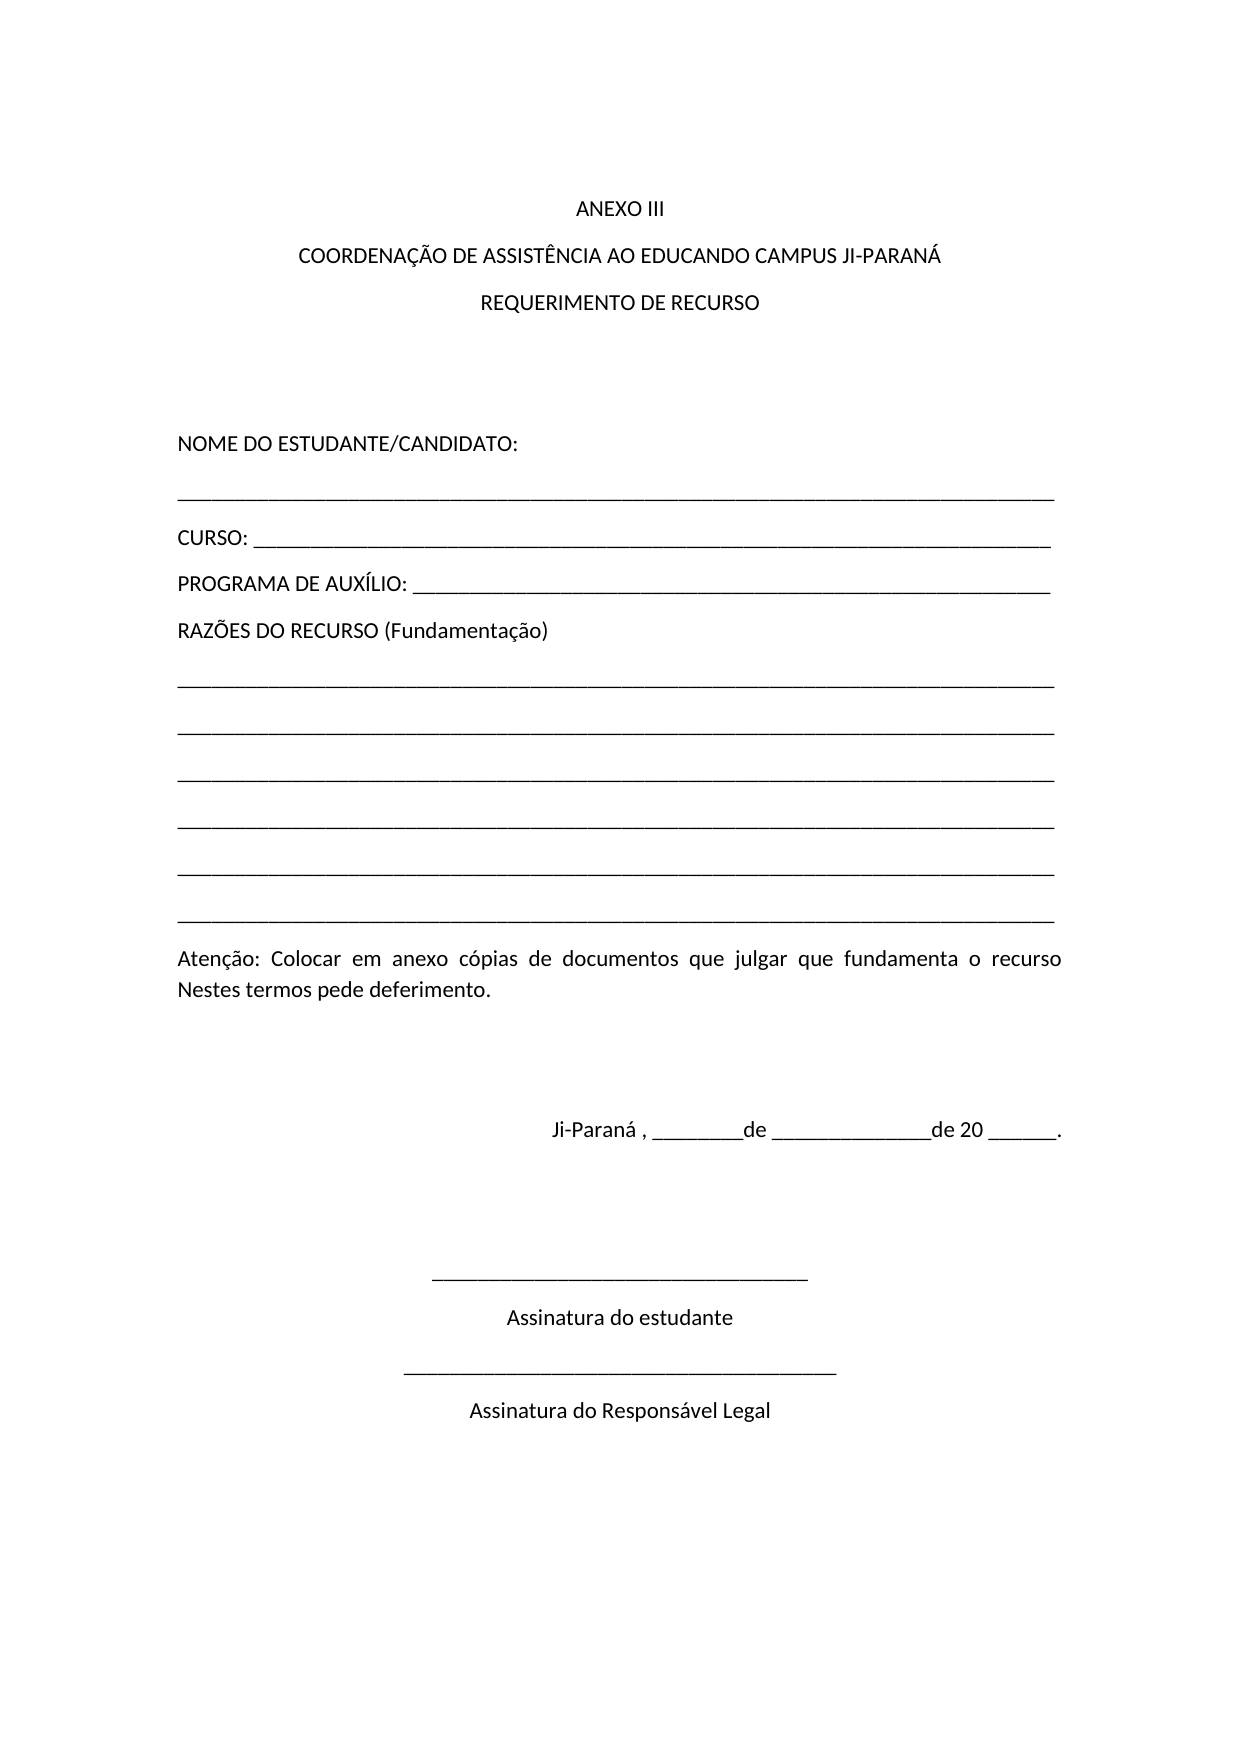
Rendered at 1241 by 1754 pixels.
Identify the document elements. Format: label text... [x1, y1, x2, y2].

text ______________________________________ [177, 1350, 1063, 1378]
text _____________________________________________________________________________ [177, 851, 1063, 879]
text ANEXO III [177, 194, 1063, 222]
text CURSO: ______________________________________________________________________ [177, 523, 1063, 551]
text _____________________________________________________________________________ [177, 663, 1063, 691]
text _____________________________________________________________________________ [177, 476, 1063, 504]
text RAZÕES DO RECURSO (Fundamentação) [177, 616, 1063, 644]
text REQUERIMENTO DE RECURSO [177, 288, 1063, 316]
text PROGRAMA DE AUXÍLIO: ________________________________________________________ [177, 569, 1063, 597]
text Assinatura do estudante [177, 1303, 1063, 1331]
text _____________________________________________________________________________ [177, 710, 1063, 738]
text Atenção: Colocar em anexo cópias de documentos que julgar que fundamenta o recurso Nestes termos pede deferimento. [177, 944, 1063, 1003]
text Ji-Paraná , ________de ______________de 20 ______. [177, 1115, 1063, 1143]
text COORDENAÇÃO DE ASSISTÊNCIA AO EDUCANDO CAMPUS JI-PARANÁ [177, 241, 1063, 269]
text _____________________________________________________________________________ [177, 898, 1063, 926]
text _____________________________________________________________________________ [177, 757, 1063, 785]
text _____________________________________________________________________________ [177, 804, 1063, 832]
text Assinatura do Responsável Legal [177, 1397, 1063, 1424]
text NOME DO ESTUDANTE/CANDIDATO: [177, 429, 1063, 457]
text _________________________________ [177, 1256, 1063, 1284]
